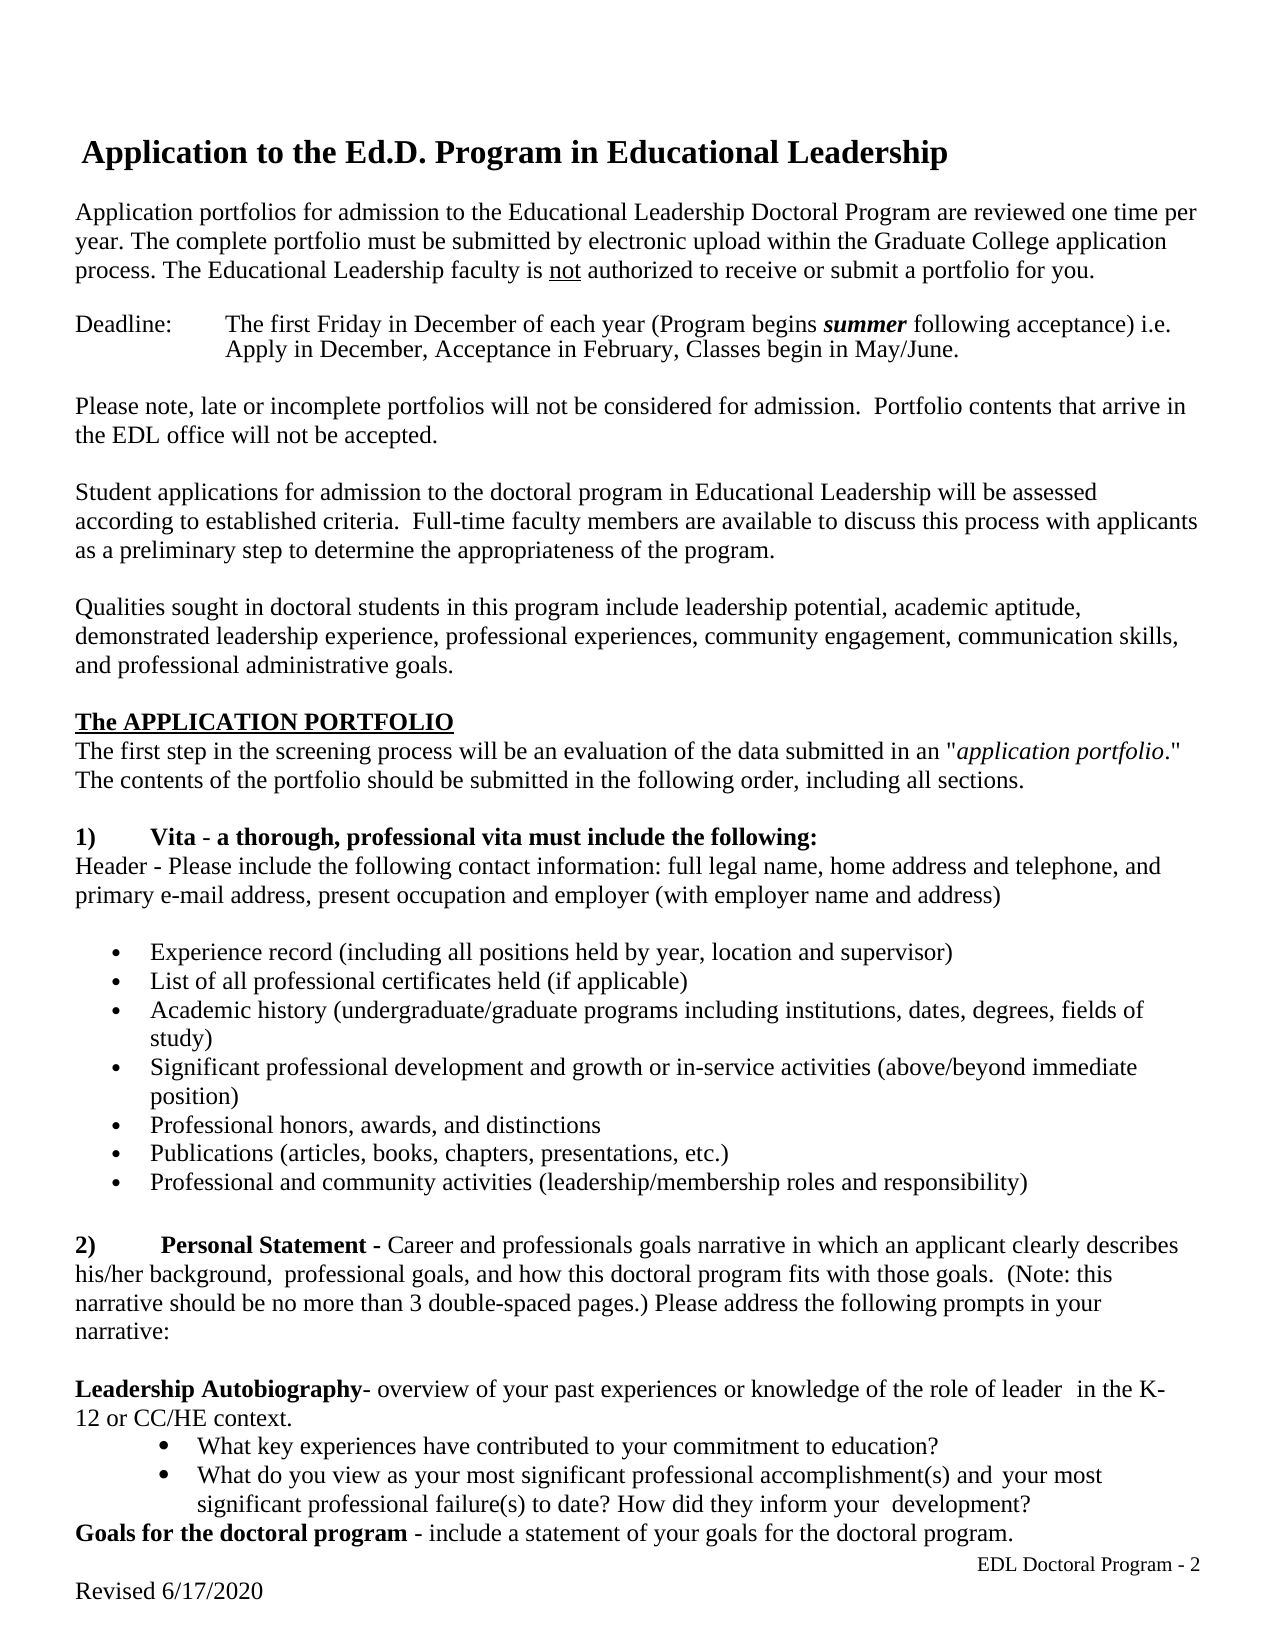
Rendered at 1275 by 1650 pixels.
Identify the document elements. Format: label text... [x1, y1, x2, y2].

text Apply in December, Acceptance in February, Classes begin in May/June. [75, 337, 1198, 362]
list Professional and community activities (leadership/membership roles and responsibility) [112, 1167, 1200, 1196]
list Significant professional development and growth or in-service activities (above/beyond immediate position) [112, 1052, 1200, 1110]
list Academic history (undergraduate/graduate programs including institutions, dates, degrees, fields of study) [112, 995, 1200, 1052]
text Please note, late or incomplete portfolios will not be considered for admission. Portfolio contents that arrive in the EDL office will not be accepted. [75, 391, 1200, 448]
text Leadership Autobiography- overview of your past experiences or knowledge of the role of leader in the K-12 or CC/HE context. [75, 1374, 1180, 1431]
list What key experiences have contributed to your commitment to education? [159, 1431, 1180, 1460]
text 1) Vita - a thorough, professional vita must include the following: [75, 822, 1200, 851]
list Professional honors, awards, and distinctions [112, 1110, 1200, 1138]
text Goals for the doctoral program - include a statement of your goals for the doctoral program. [75, 1518, 1200, 1546]
text Application to the Ed.D. Program in Educational Leadership [75, 132, 1200, 171]
list Personal Statement - Career and professionals goals narrative in which an applicant clearly describes his/her background, professional goals, and how this doctoral program fits with those goals. (Note: this narrative should be no more than 3 double-spaced pages.) Please address the following prompts in your narrative: [75, 1230, 1200, 1345]
text Header - Please include the following contact information: full legal name, home address and telephone, and primary e-mail address, present occupation and employer (with employer name and address) [75, 851, 1200, 908]
text The APPLICATION PORTFOLIO [75, 707, 1200, 736]
list List of all professional certificates held (if applicable) [112, 966, 1200, 995]
list What do you view as your most significant professional accomplishment(s) and your most significant professional failure(s) to date? How did they inform your development? [159, 1460, 1180, 1518]
text Qualities sought in doctoral students in this program include leadership potential, academic aptitude, demonstrated leadership experience, professional experiences, community engagement, communication skills, and professional administrative goals. [75, 592, 1200, 678]
list Experience record (including all positions held by year, location and supervisor) [112, 937, 1200, 966]
text Student applications for admission to the doctoral program in Educational Leadership will be assessed according to established criteria. Full-time faculty members are available to discuss this process with applicants as a preliminary step to determine the appropriateness of the program. [75, 477, 1200, 563]
list Publications (articles, books, chapters, presentations, etc.) [112, 1138, 1200, 1167]
text The first step in the screening process will be an evaluation of the data submitted in an "application portfolio." The contents of the portfolio should be submitted in the following order, including all sections. [75, 736, 1200, 793]
text Application portfolios for admission to the Educational Leadership Doctoral Program are reviewed one time per year. The complete portfolio must be submitted by electronic upload within the Graduate College application process. The Educational Leadership faculty is not authorized to receive or submit a portfolio for you. [75, 197, 1200, 283]
text Deadline: The first Friday in December of each year (Program begins summer following acceptance) i.e. [75, 312, 1198, 337]
